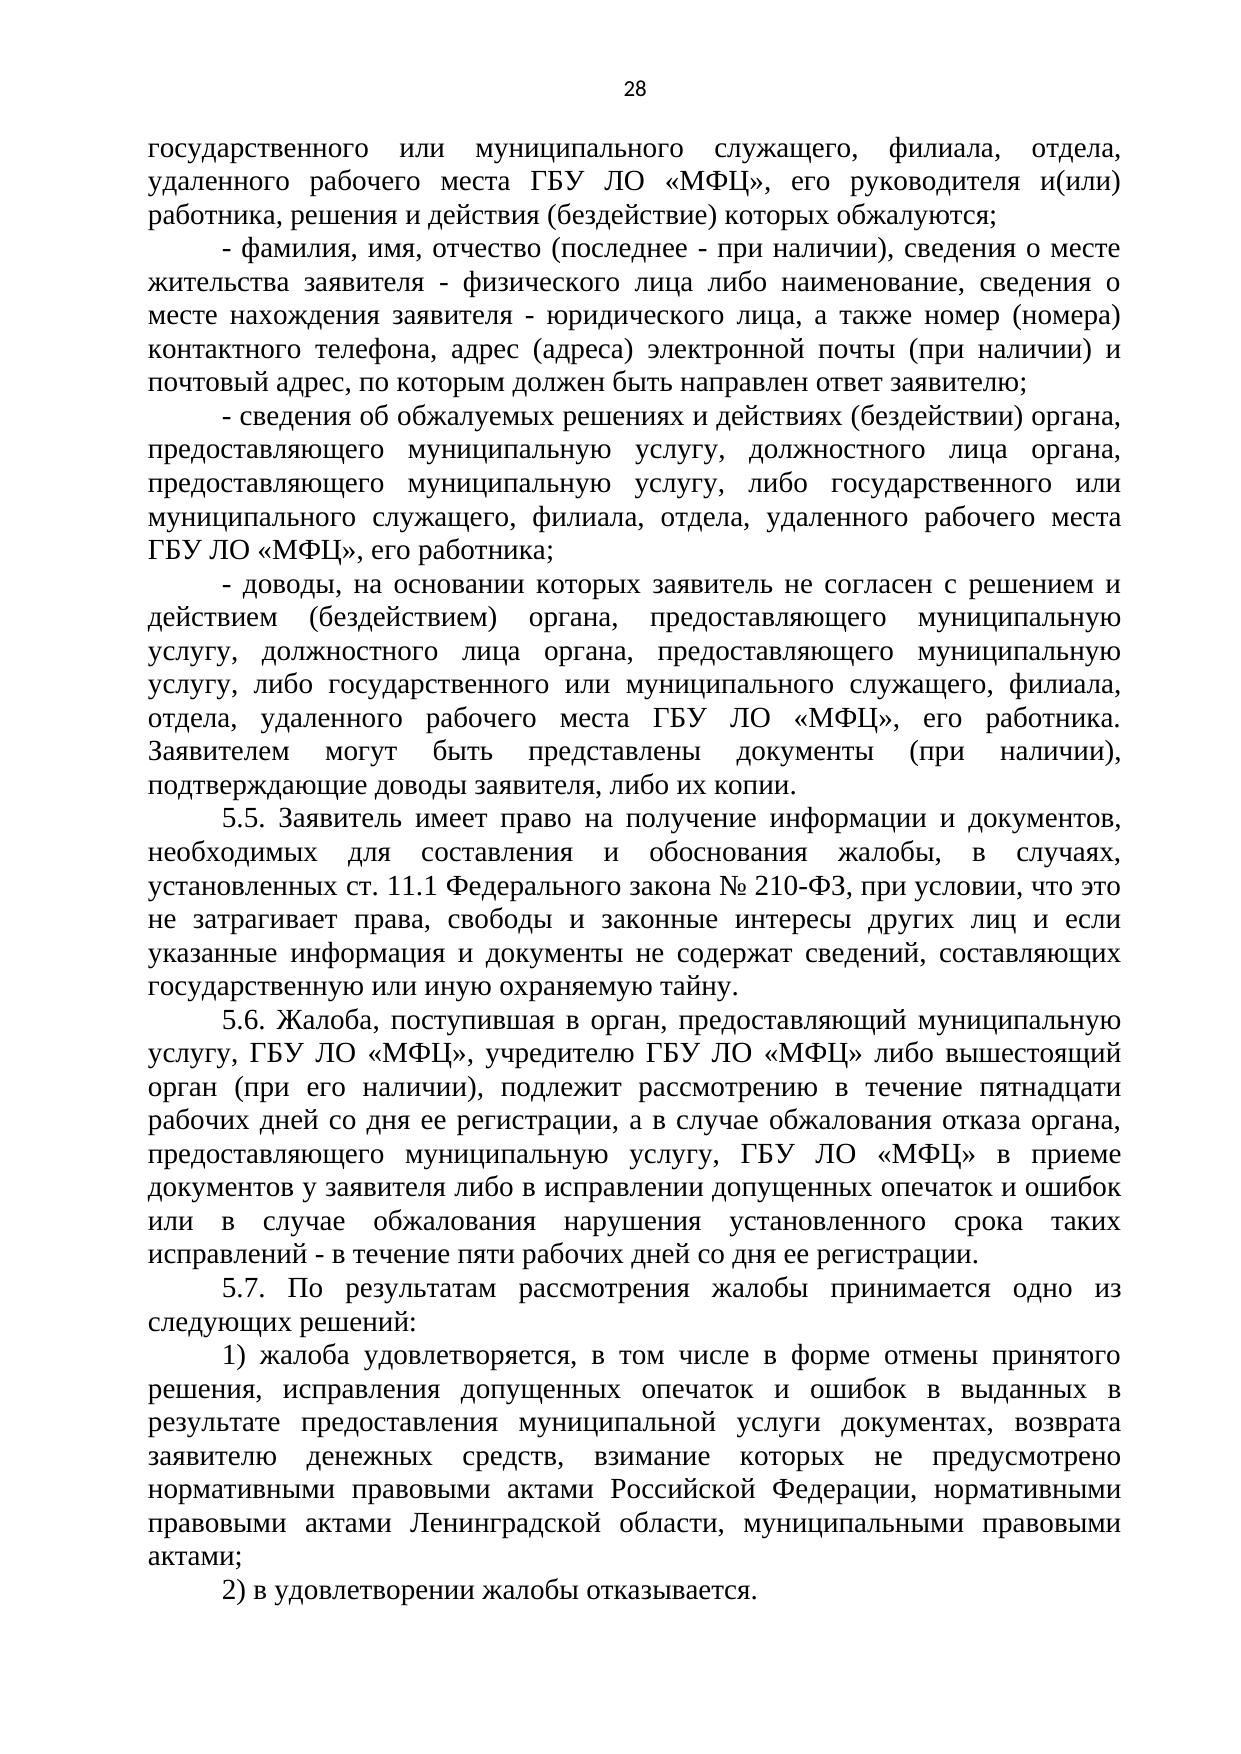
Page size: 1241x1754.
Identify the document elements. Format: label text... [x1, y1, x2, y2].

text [148, 130, 1122, 230]
text 1) жалоба удовлетворяется, в том числе в форме отмены принятого решения, исправления допущенных опечаток и ошибок в выданных в результате предоставления муниципальной услуги документах, возврата заявителю денежных средств, взимание которых не предусмотрено нормативными правовыми актами Российской Федерации, нормативными правовыми актами Ленинградской области, муниципальными правовыми актами; [148, 1337, 1122, 1572]
text 5.5. Заявитель имеет право на получение информации и документов, необходимых для составления и обоснования жалобы, в случаях, установленных ст. 11.1 Федерального закона № 210-ФЗ, при условии, что это не затрагивает права, свободы и законные интересы других лиц и если указанные информация и документы не содержат сведений, составляющих государственную или иную охраняемую тайну. [148, 801, 1122, 1002]
text 5.7. По результатам рассмотрения жалобы принимается одно из следующих решений: [148, 1270, 1122, 1337]
text 2) в удовлетворении жалобы отказывается. [148, 1572, 1122, 1606]
text - фамилия, имя, отчество (последнее - при наличии), сведения о месте жительства заявителя - физического лица либо наименование, сведения о месте нахождения заявителя - юридического лица, а также номер (номера) контактного телефона, адрес (адреса) электронной почты (при наличии) и почтовый адрес, по которым должен быть направлен ответ заявителю; [148, 230, 1122, 398]
text 5.6. Жалоба, поступившая в орган, предоставляющий муниципальную услугу, ГБУ ЛО «МФЦ», учредителю ГБУ ЛО «МФЦ» либо вышестоящий орган (при его наличии), подлежит рассмотрению в течение пятнадцати рабочих дней со дня ее регистрации, а в случае обжалования отказа органа, предоставляющего муниципальную услугу, ГБУ ЛО «МФЦ» в приеме документов у заявителя либо в исправлении допущенных опечаток и ошибок или в случае обжалования нарушения установленного срока таких исправлений - в течение пяти рабочих дней со дня ее регистрации. [148, 1002, 1122, 1270]
text - сведения об обжалуемых решениях и действиях (бездействии) органа, предоставляющего муниципальную услугу, должностного лица органа, предоставляющего муниципальную услугу, либо государственного или муниципального служащего, филиала, отдела, удаленного рабочего места ГБУ ЛО «МФЦ», его работника; [148, 398, 1122, 566]
text - доводы, на основании которых заявитель не согласен с решением и действием (бездействием) органа, предоставляющего муниципальную услугу, должностного лица органа, предоставляющего муниципальную услугу, либо государственного или муниципального служащего, филиала, отдела, удаленного рабочего места ГБУ ЛО «МФЦ», его работника. Заявителем могут быть представлены документы (при наличии), подтверждающие доводы заявителя, либо их копии. [148, 566, 1122, 801]
